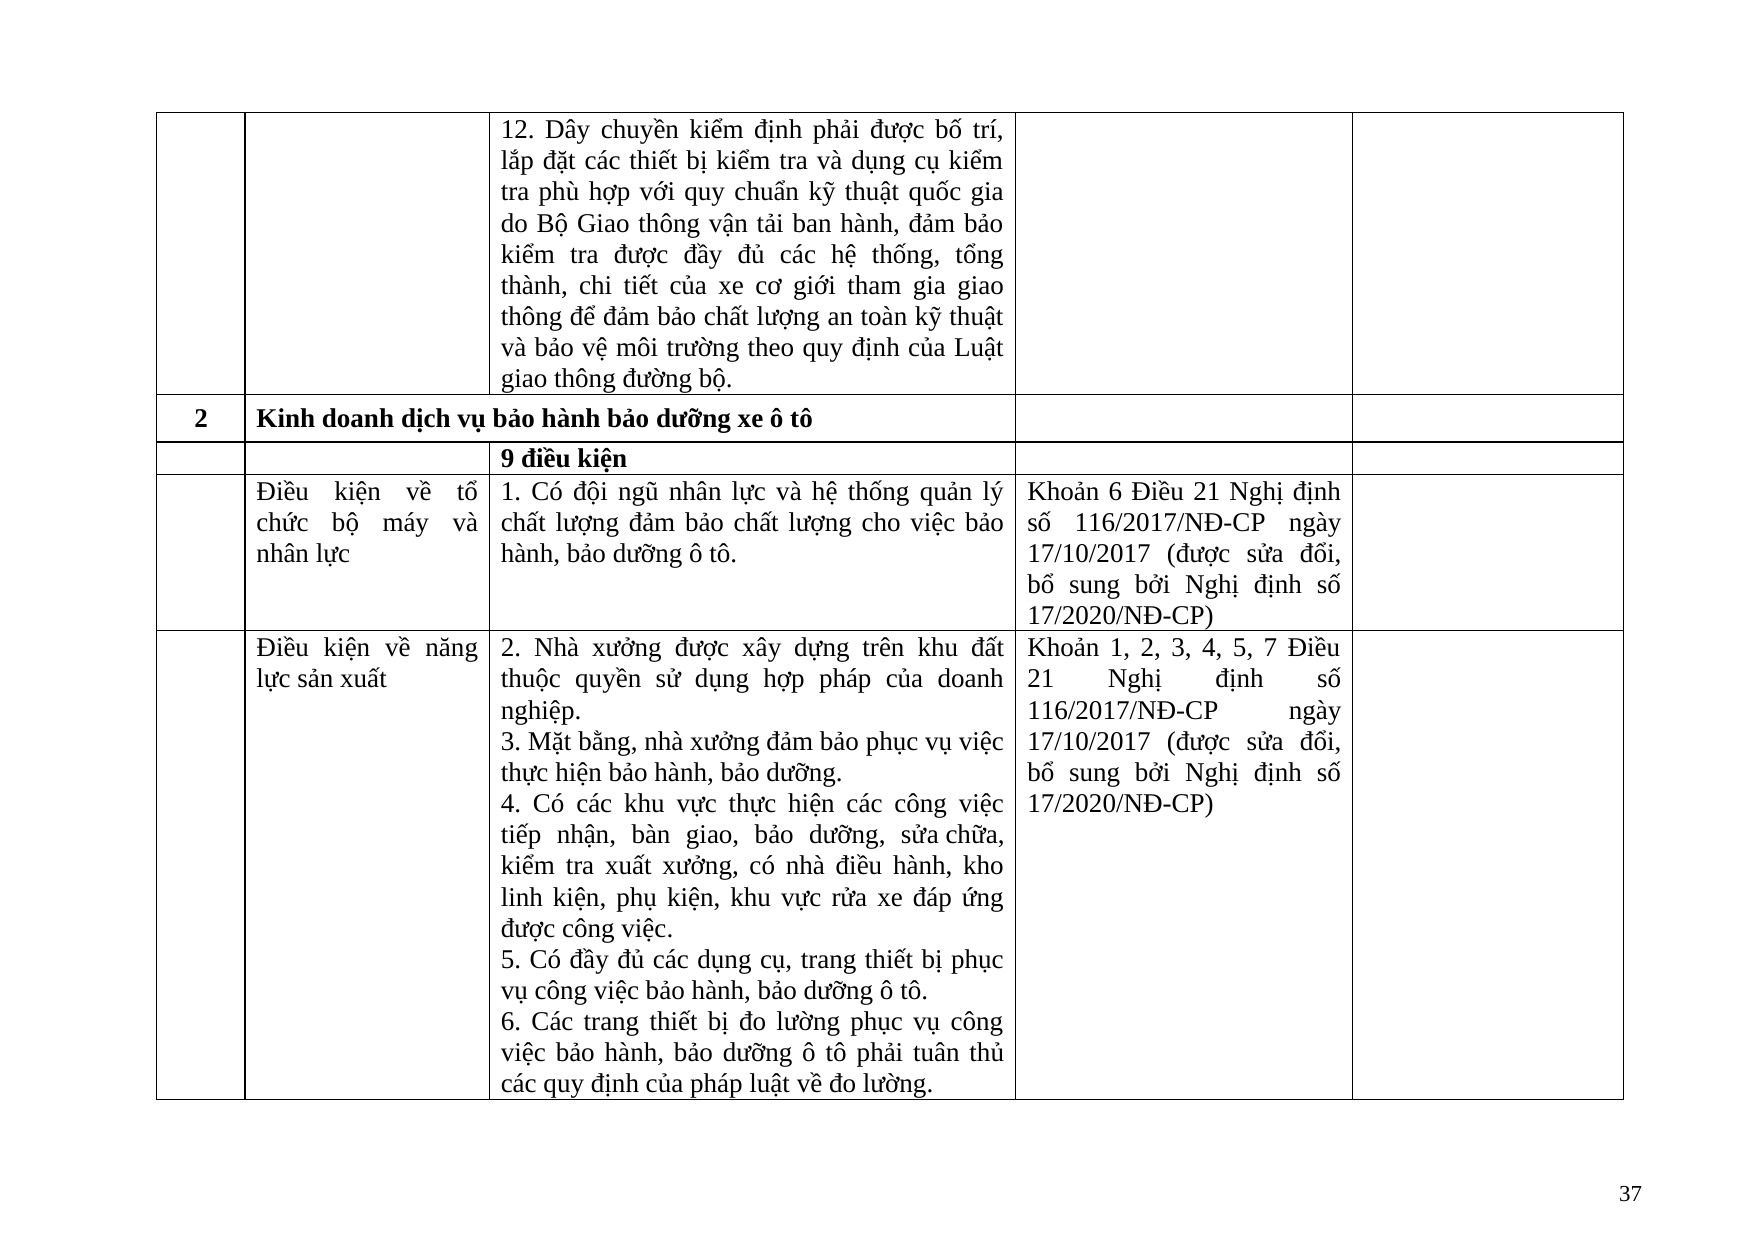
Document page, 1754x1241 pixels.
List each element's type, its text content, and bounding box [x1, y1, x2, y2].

table_cell 2 [157, 395, 244, 441]
table_cell [246, 443, 489, 474]
table_cell [157, 475, 244, 630]
table_cell [1353, 395, 1623, 441]
table_cell [1353, 443, 1623, 474]
table_cell 1. Có đội ngũ nhân lực và hệ thống quản lý chất lượng đảm bảo chất lượng cho việc bảo hành, bảo dưỡng ô tô. [490, 475, 1015, 630]
table_cell [1016, 395, 1352, 441]
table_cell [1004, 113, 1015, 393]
table_cell Điều kiện về tổ chức bộ máy và nhân lực [246, 475, 489, 630]
table_cell [157, 443, 244, 474]
table_cell Kinh doanh dịch vụ bảo hành bảo dưỡng xe ô tô [246, 395, 1015, 441]
table_cell [157, 631, 244, 1099]
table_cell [1016, 631, 1352, 1099]
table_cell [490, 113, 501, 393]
table_cell [1016, 443, 1352, 474]
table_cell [246, 113, 489, 393]
table_cell Khoản 6 Điều 21 Nghị định số 116/2017/NĐ-CP ngày 17/10/2017 (được sửa đổi, bổ sung bởi Nghị định số 17/2020/NĐ-CP) [1016, 475, 1352, 630]
table_cell [1353, 631, 1623, 1099]
table_cell 9 điều kiện [490, 443, 1015, 474]
table_cell [157, 113, 244, 393]
table_cell [1353, 475, 1623, 630]
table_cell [1016, 113, 1352, 393]
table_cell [246, 631, 489, 1099]
table_cell [1353, 113, 1623, 393]
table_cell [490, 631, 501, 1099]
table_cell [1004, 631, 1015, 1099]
